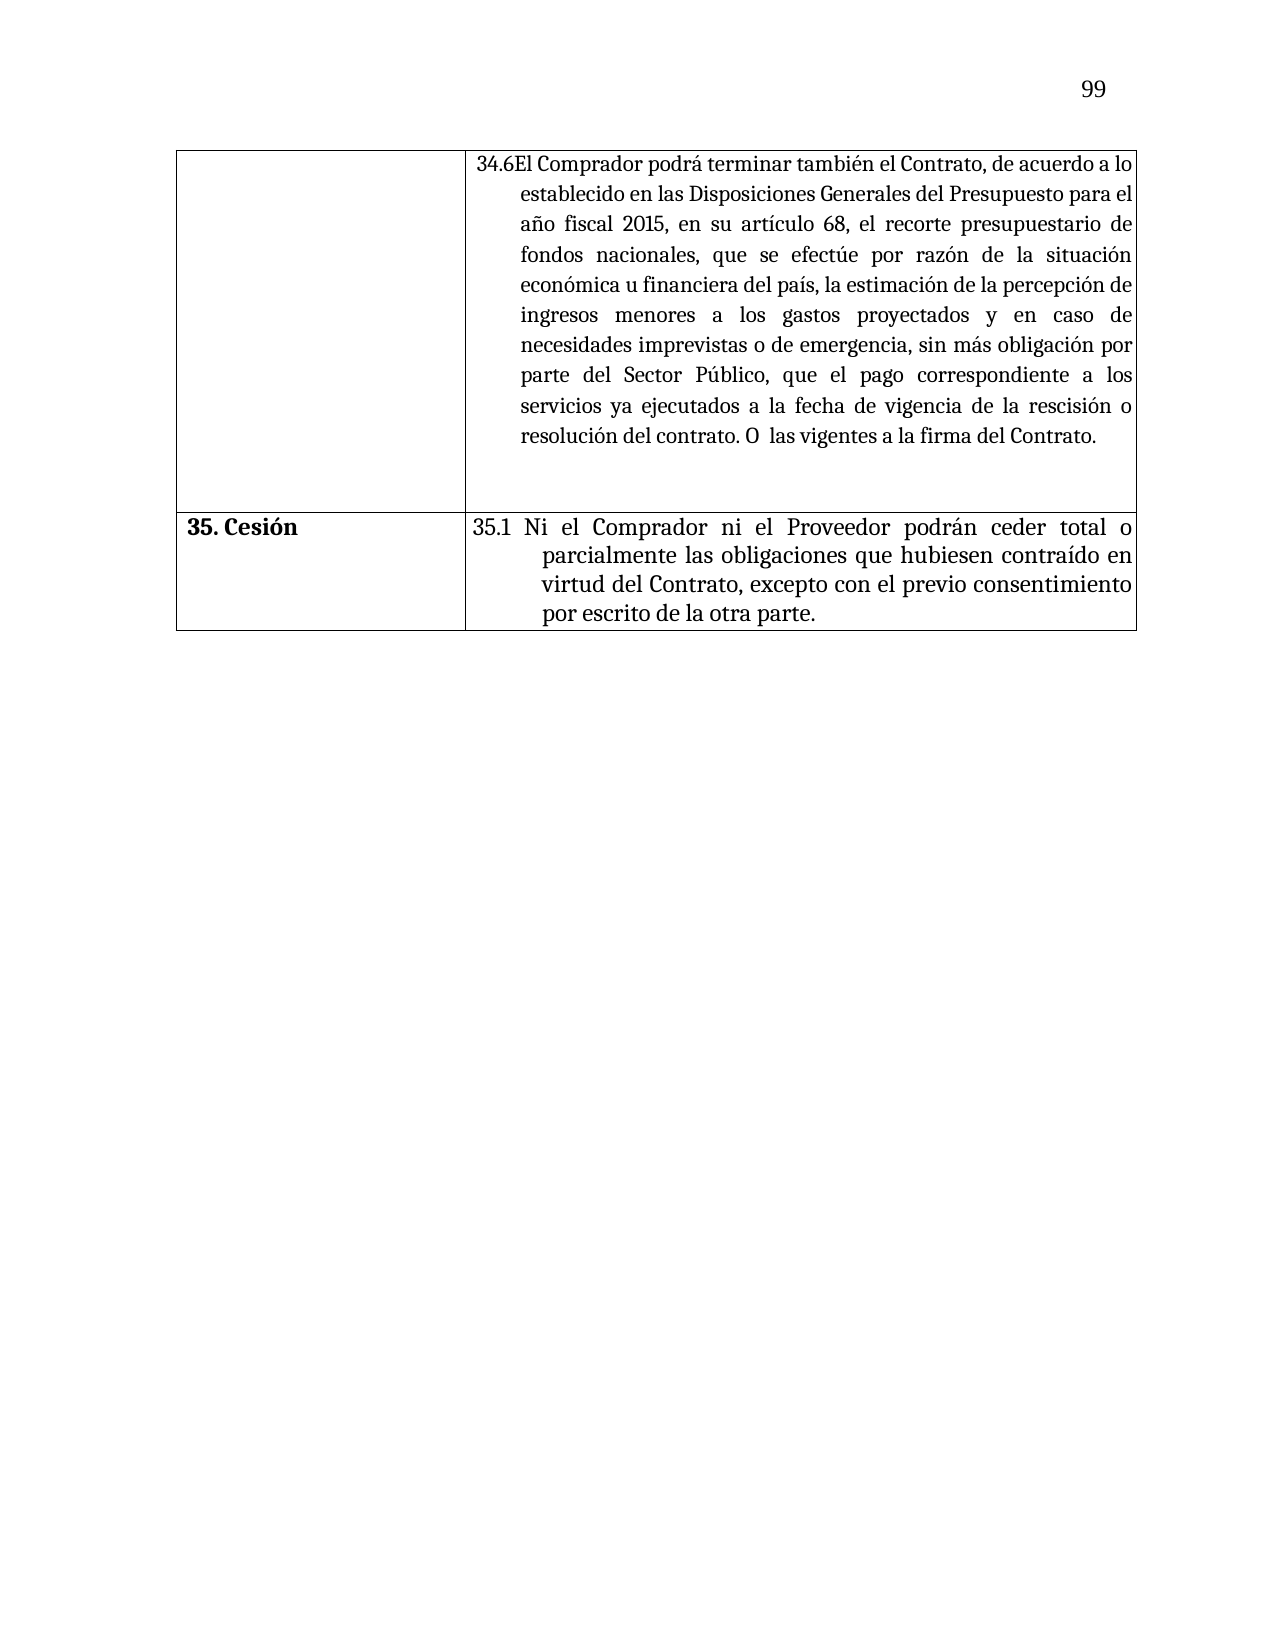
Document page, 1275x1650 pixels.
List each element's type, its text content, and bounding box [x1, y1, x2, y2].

table_cell 35. Cesión [177, 513, 465, 630]
table_header [177, 151, 465, 512]
table_cell 35.1 Ni el Comprador ni el Proveedor podrán ceder total o parcialmente las obligaciones que hubiesen contraído en virtud del Contrato, excepto con el previo consentimiento por escrito de la otra parte. [466, 513, 1136, 630]
table_header 34.6El Comprador podrá terminar también el Contrato, de acuerdo a lo establecido en las Disposiciones Generales del Presupuesto para el año fiscal 2015, en su artículo 68, el recorte presupuestario de fondos nacionales, que se efectúe por razón de la situación económica u financiera del país, la estimación de la percepción de ingresos menores a los gastos proyectados y en caso de necesidades imprevistas o de emergencia, sin más obligación por parte del Sector Público, que el pago correspondiente a los servicios ya ejecutados a la fecha de vigencia de la rescisión o resolución del contrato. O las vigentes a la firma del Contrato. [466, 151, 1136, 512]
